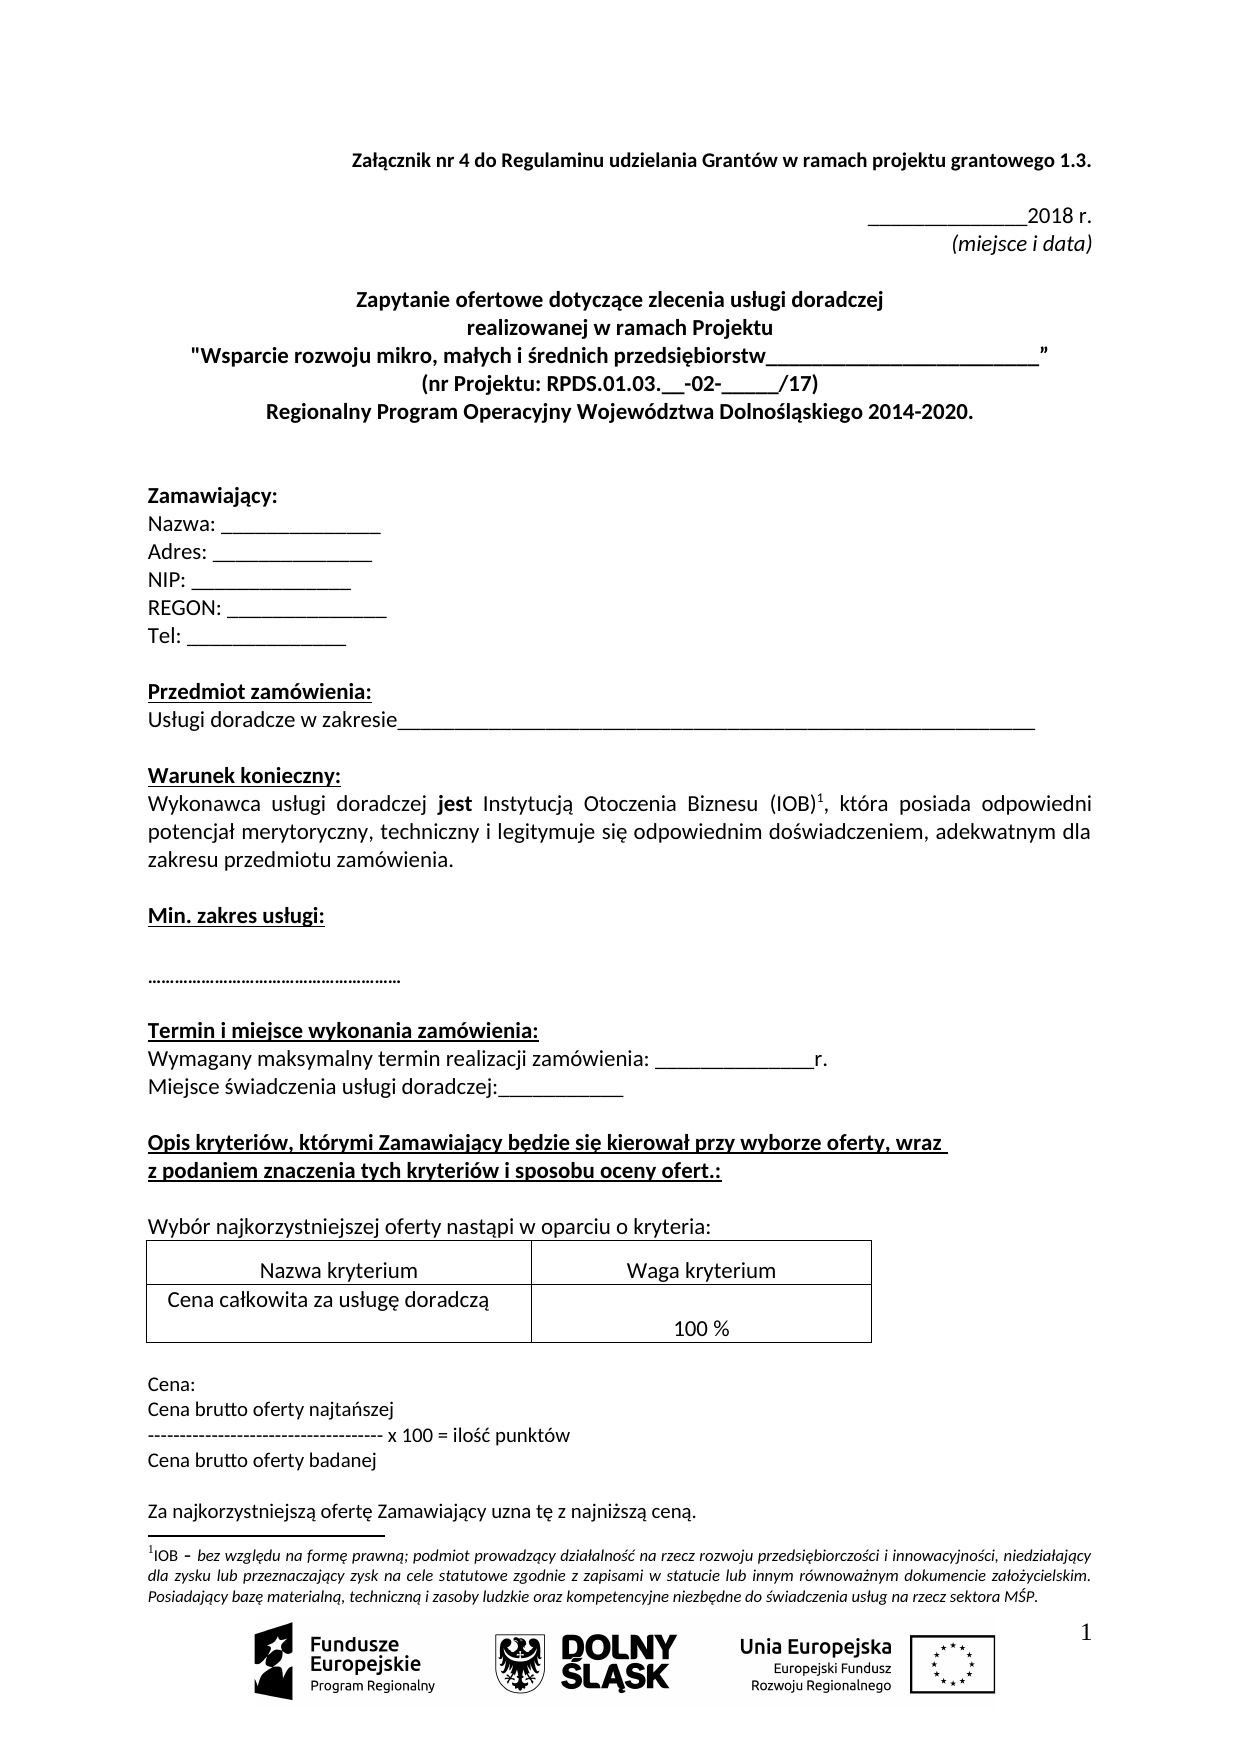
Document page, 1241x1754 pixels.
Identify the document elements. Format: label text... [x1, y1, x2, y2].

text Min. zakres usługi: [148, 902, 1093, 929]
text Adres: ______________ [148, 537, 1093, 565]
text NIP: ______________ [148, 565, 1093, 593]
text ………………………………………………… [148, 965, 1093, 988]
text ______________2018 r. [148, 201, 1093, 229]
text Miejsce świadczenia usługi doradczej:___________ [148, 1072, 1093, 1100]
text Wymagany maksymalny termin realizacji zamówienia: ______________r. [148, 1044, 1093, 1072]
table_cell Cena całkowita za usługę doradczą [147, 1285, 531, 1342]
text Zapytanie ofertowe dotyczące zlecenia usługi doradczej [148, 285, 1093, 313]
text Załącznik nr 4 do Regulaminu udzielania Grantów w ramach projektu grantowego 1.3. [148, 148, 1093, 173]
text z podaniem znaczenia tych kryteriów i sposobu oceny ofert.: [148, 1156, 1093, 1184]
text Zamawiający: [148, 481, 1093, 509]
table_header Waga kryterium [532, 1241, 871, 1284]
text Cena: [148, 1371, 1093, 1396]
text "Wsparcie rozwoju mikro, małych i średnich przedsiębiorstw________________________” [148, 341, 1093, 369]
text realizowanej w ramach Projektu [148, 313, 1093, 341]
text Przedmiot zamówienia: Usługi doradcze w zakresie________________________________________________________ [148, 677, 1093, 733]
text (nr Projektu: RPDS.01.03.__-02-_____/17) [148, 369, 1093, 397]
table_cell 100 % [532, 1285, 871, 1342]
text Tel: ______________ [148, 621, 1093, 649]
text Warunek konieczny: [148, 761, 1093, 789]
text (miejsce i data) [148, 229, 1093, 257]
table_header Nazwa kryterium [147, 1241, 531, 1284]
text Wykonawca usługi doradczej jest Instytucją Otoczenia Biznesu (IOB), która posiada odpowiedni potencjał merytoryczny, techniczny i legitymuje się odpowiednim doświadczeniem, adekwatnym dla zakresu przedmiotu zamówienia. [148, 789, 1093, 873]
text Nazwa: ______________ [148, 509, 1093, 537]
text Wybór najkorzystniejszej oferty nastąpi w oparciu o kryteria: [148, 1212, 1093, 1240]
text REGON: ______________ [148, 593, 1093, 621]
text Opis kryteriów, którymi Zamawiający będzie się kierował przy wyborze oferty, wraz [148, 1128, 1093, 1156]
text Cena brutto oferty badanej [148, 1447, 1093, 1473]
text Cena brutto oferty najtańszej [148, 1396, 1093, 1422]
text Termin i miejsce wykonania zamówienia: [148, 1016, 1093, 1044]
picture [254, 1616, 996, 1710]
text Za najkorzystniejszą ofertę Zamawiający uzna tę z najniższą ceną. [148, 1498, 1093, 1523]
text Regionalny Program Operacyjny Województwa Dolnośląskiego 2014-2020. [148, 397, 1093, 425]
text ------------------------------------- x 100 = ilość punktów [148, 1422, 1093, 1447]
